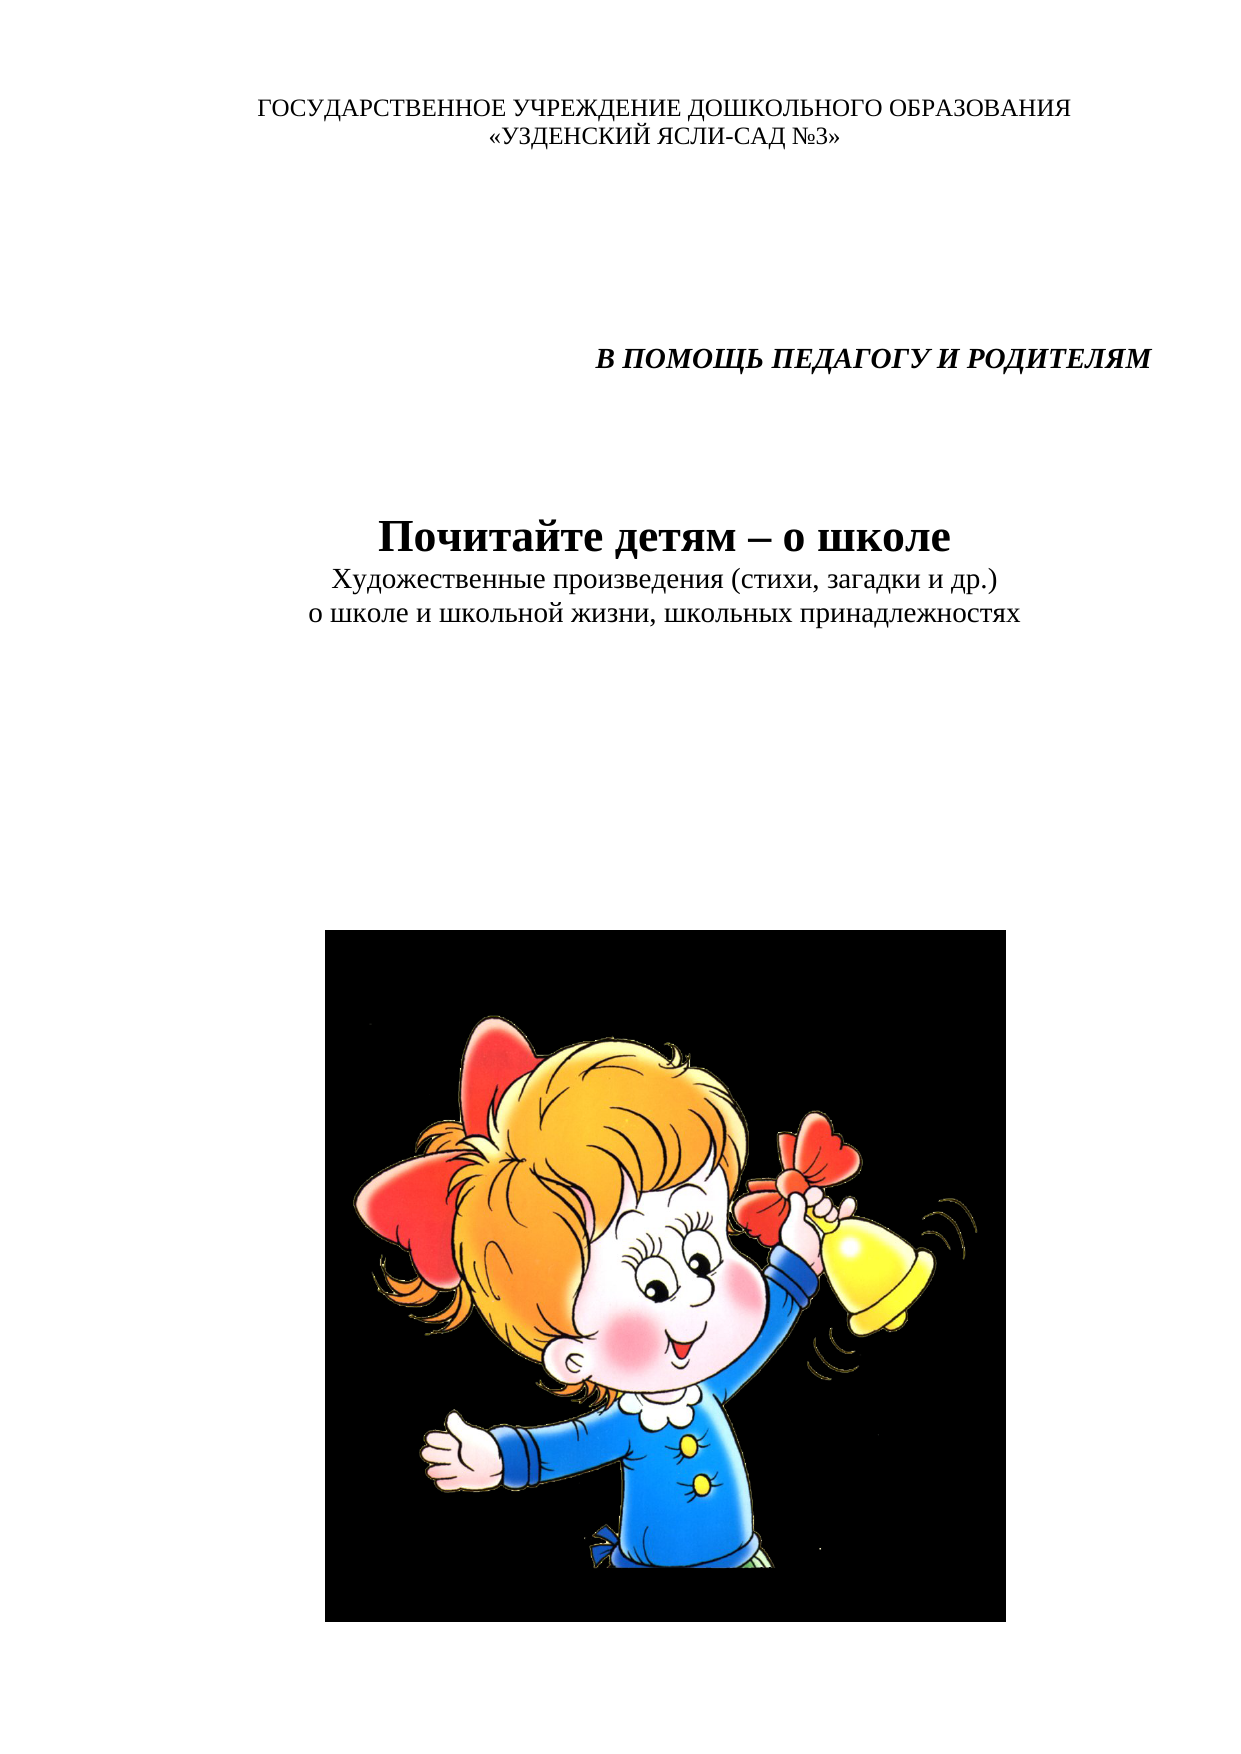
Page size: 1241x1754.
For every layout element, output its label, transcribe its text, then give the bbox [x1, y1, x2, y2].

picture [325, 930, 1006, 1622]
text Почитайте детям – о школе [177, 509, 1152, 561]
text о школе и школьной жизни, школьных принадлежностях [177, 595, 1152, 628]
text ГОСУДАРСТВЕННОЕ УЧРЕЖДЕНИЕ ДОШКОЛЬНОГО ОБРАЗОВАНИЯ «УЗДЕНСКИЙ ЯСЛИ-САД №3» [177, 93, 1152, 150]
text В ПОМОЩЬ ПЕДАГОГУ И РОДИТЕЛЯМ [177, 341, 1152, 374]
text Художественные произведения (стихи, загадки и др.) [177, 561, 1152, 595]
